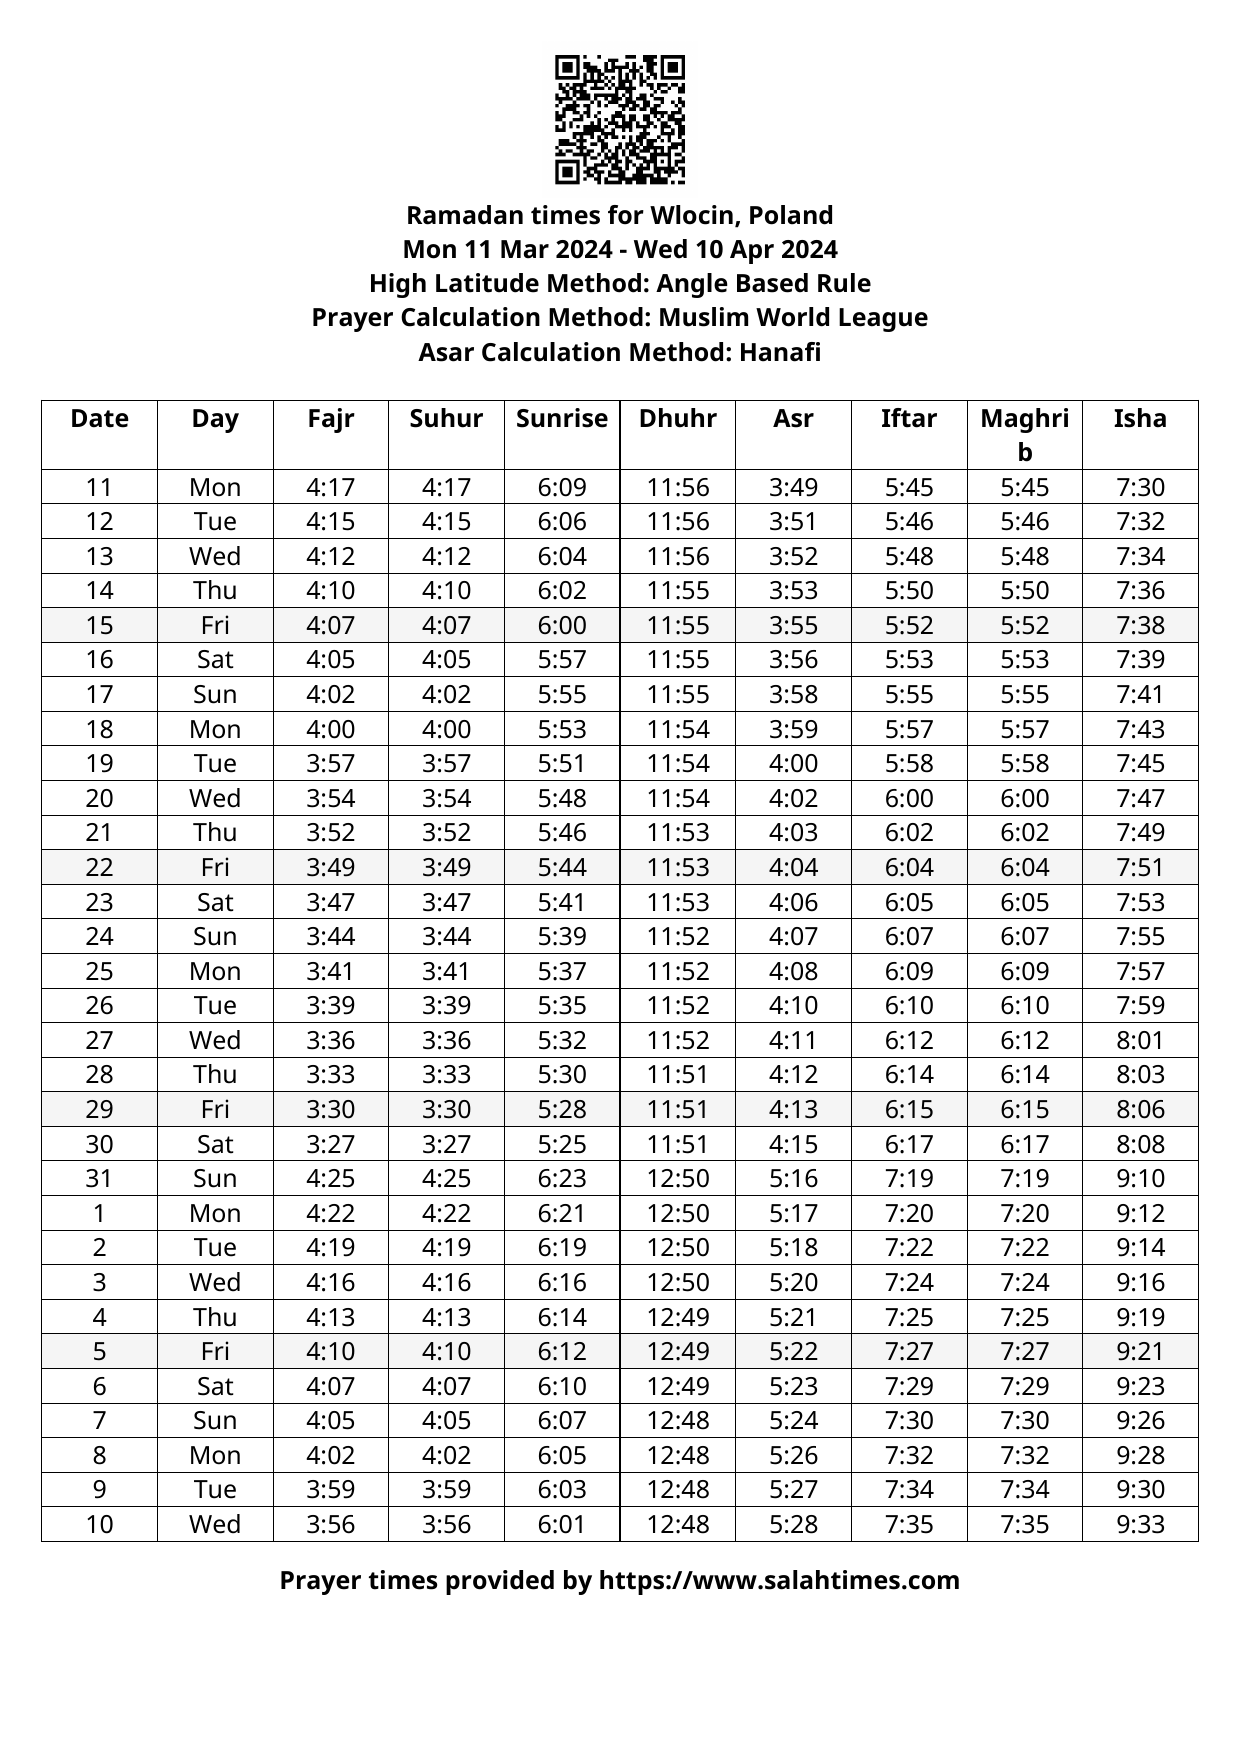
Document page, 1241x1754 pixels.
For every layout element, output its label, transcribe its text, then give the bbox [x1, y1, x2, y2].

table_cell 3:44 [274, 919, 388, 953]
table_cell 7:36 [1083, 574, 1198, 607]
table_cell 4:19 [389, 1231, 504, 1264]
table_cell 5:37 [505, 954, 619, 987]
table_cell 4:12 [736, 1058, 851, 1091]
table_cell 6:00 [968, 781, 1082, 814]
table_cell 30 [42, 1127, 157, 1160]
table_cell Wed [158, 539, 273, 572]
table_cell 5:45 [968, 470, 1082, 503]
table_cell 7:49 [1083, 816, 1198, 849]
table_cell 5:21 [736, 1300, 851, 1333]
table_cell 14 [42, 574, 157, 607]
table_cell 4:07 [274, 1369, 388, 1402]
table_cell 5:53 [505, 712, 619, 745]
table_header Date [42, 401, 157, 469]
table_cell 20 [42, 781, 157, 814]
table_cell 7:25 [852, 1300, 967, 1333]
table_cell Fri [158, 1092, 273, 1126]
table_cell 5:22 [736, 1334, 851, 1368]
table_cell 27 [42, 1023, 157, 1057]
table_cell 7:32 [852, 1438, 967, 1472]
table_cell 6 [42, 1369, 157, 1402]
table_cell 6:10 [968, 989, 1082, 1022]
table_cell 6:19 [505, 1231, 619, 1264]
table_cell 11:56 [621, 504, 735, 538]
text Prayer Calculation Method: Muslim World League [42, 300, 1198, 334]
table_cell 4:07 [389, 608, 504, 642]
table_cell 9 [42, 1473, 157, 1506]
table_cell Mon [158, 954, 273, 987]
table_cell Fri [158, 608, 273, 642]
table_cell Wed [158, 1265, 273, 1299]
table_cell 5:44 [505, 850, 619, 884]
text Mon 11 Mar 2024 - Wed 10 Apr 2024 [42, 232, 1198, 266]
table_cell 6:12 [852, 1023, 967, 1057]
table_cell 4:10 [389, 574, 504, 607]
table_cell 11:52 [621, 954, 735, 987]
table_cell 8:03 [1083, 1058, 1198, 1091]
table_cell 7 [42, 1404, 157, 1437]
table_cell 7:57 [1083, 954, 1198, 987]
table_cell 7:39 [1083, 643, 1198, 676]
table_cell 15 [42, 608, 157, 642]
table_cell 6:05 [852, 885, 967, 918]
table_cell 5:20 [736, 1265, 851, 1299]
table_cell 12:49 [621, 1300, 735, 1333]
table_cell 5:32 [505, 1023, 619, 1057]
table_cell 5:48 [852, 539, 967, 572]
table_cell 3 [42, 1265, 157, 1299]
table_header Maghrib [968, 401, 1082, 469]
table_cell 7:30 [968, 1404, 1082, 1437]
table_cell 3:47 [389, 885, 504, 918]
table_cell Fri [158, 850, 273, 884]
table_cell 7:30 [1083, 470, 1198, 503]
table_cell 4:16 [389, 1265, 504, 1299]
table_cell 6:05 [968, 885, 1082, 918]
table_cell 5:27 [736, 1473, 851, 1506]
table_cell 7:27 [852, 1334, 967, 1368]
table_cell 11:53 [621, 885, 735, 918]
table_cell 4:05 [274, 1404, 388, 1437]
table_cell 4:17 [389, 470, 504, 503]
table_cell 3:54 [389, 781, 504, 814]
table_cell 9:30 [1083, 1473, 1198, 1506]
table_cell 5:57 [505, 643, 619, 676]
table_cell 12:48 [621, 1473, 735, 1506]
table_cell 5:55 [505, 677, 619, 711]
table_cell 11:56 [621, 539, 735, 572]
table_cell 5:57 [968, 712, 1082, 745]
table_cell 5:52 [852, 608, 967, 642]
table_cell 7:19 [968, 1161, 1082, 1195]
table_header Dhuhr [621, 401, 735, 469]
table_cell 5:55 [852, 677, 967, 711]
table_cell 12:49 [621, 1334, 735, 1368]
table_cell 3:52 [389, 816, 504, 849]
table_cell 4 [42, 1300, 157, 1333]
table_cell 7:30 [852, 1404, 967, 1437]
table_cell 6:09 [852, 954, 967, 987]
table_cell 6:02 [968, 816, 1082, 849]
table_cell Sat [158, 885, 273, 918]
table_cell Wed [158, 781, 273, 814]
table_cell 6:14 [505, 1300, 619, 1333]
table_cell 5:55 [968, 677, 1082, 711]
table_cell 7:38 [1083, 608, 1198, 642]
table_cell 5:53 [852, 643, 967, 676]
table_cell 5:28 [505, 1092, 619, 1126]
table_cell 4:13 [736, 1092, 851, 1126]
text Prayer times provided by https://www.salahtimes.com [42, 1563, 1198, 1597]
table_cell 5:16 [736, 1161, 851, 1195]
table_cell 5:23 [736, 1369, 851, 1402]
table_cell 3:47 [274, 885, 388, 918]
table_cell 3:59 [274, 1473, 388, 1506]
table_cell 4:15 [274, 504, 388, 538]
table_cell 6:15 [968, 1092, 1082, 1126]
table_cell 25 [42, 954, 157, 987]
table_cell 3:51 [736, 504, 851, 538]
table_cell 6:00 [852, 781, 967, 814]
table_cell 7:55 [1083, 919, 1198, 953]
table_cell 5:46 [968, 504, 1082, 538]
table_cell 4:17 [274, 470, 388, 503]
table_cell 5 [42, 1334, 157, 1368]
table_cell 6:07 [505, 1404, 619, 1437]
table_cell 12:48 [621, 1507, 735, 1541]
table_cell 24 [42, 919, 157, 953]
table_cell 7:41 [1083, 677, 1198, 711]
table_cell 6:04 [968, 850, 1082, 884]
table_cell 4:10 [274, 574, 388, 607]
table_cell 6:06 [505, 504, 619, 538]
table_cell Mon [158, 1196, 273, 1229]
table_cell 6:10 [852, 989, 967, 1022]
table_cell 7:20 [968, 1196, 1082, 1229]
table_cell 3:56 [274, 1507, 388, 1541]
table_cell 11:52 [621, 919, 735, 953]
table_cell 3:33 [274, 1058, 388, 1091]
table_cell 7:35 [968, 1507, 1082, 1541]
table_cell Fri [158, 1334, 273, 1368]
table_cell 5:17 [736, 1196, 851, 1229]
table_cell 19 [42, 746, 157, 780]
table_cell 7:24 [968, 1265, 1082, 1299]
table_cell 3:54 [274, 781, 388, 814]
table_cell 11:54 [621, 712, 735, 745]
table_cell 7:25 [968, 1300, 1082, 1333]
table_cell 4:12 [274, 539, 388, 572]
table_cell 4:02 [389, 677, 504, 711]
table_cell 3:49 [736, 470, 851, 503]
table_cell Tue [158, 746, 273, 780]
table_cell 7:59 [1083, 989, 1198, 1022]
table_cell 8:01 [1083, 1023, 1198, 1057]
table_cell 11:52 [621, 989, 735, 1022]
table_cell 3:30 [389, 1092, 504, 1126]
table_cell 31 [42, 1161, 157, 1195]
table_cell 3:36 [389, 1023, 504, 1057]
table_cell 4:02 [389, 1438, 504, 1472]
table_cell 4:25 [389, 1161, 504, 1195]
table_cell 3:27 [389, 1127, 504, 1160]
table_cell 12:50 [621, 1231, 735, 1264]
table_cell 5:25 [505, 1127, 619, 1160]
table_cell 6:12 [505, 1334, 619, 1368]
table_cell 9:16 [1083, 1265, 1198, 1299]
table_cell 3:56 [736, 643, 851, 676]
table_cell 12:50 [621, 1265, 735, 1299]
table_cell 5:58 [852, 746, 967, 780]
table_cell 6:23 [505, 1161, 619, 1195]
table_cell 7:19 [852, 1161, 967, 1195]
table_cell 3:41 [274, 954, 388, 987]
table_cell 5:26 [736, 1438, 851, 1472]
table_cell 4:07 [736, 919, 851, 953]
table_cell 3:56 [389, 1507, 504, 1541]
table_cell 3:55 [736, 608, 851, 642]
table_cell 5:57 [852, 712, 967, 745]
table_cell 4:15 [736, 1127, 851, 1160]
table_cell 4:25 [274, 1161, 388, 1195]
table_header Isha [1083, 401, 1198, 469]
table_cell 7:34 [968, 1473, 1082, 1506]
table_cell 11:55 [621, 608, 735, 642]
table_cell 3:33 [389, 1058, 504, 1091]
table_cell 4:07 [389, 1369, 504, 1402]
table_cell 11:53 [621, 816, 735, 849]
table_cell 9:28 [1083, 1438, 1198, 1472]
table_cell 4:13 [274, 1300, 388, 1333]
table_cell 3:57 [274, 746, 388, 780]
table_cell 5:41 [505, 885, 619, 918]
table_cell 6:12 [968, 1023, 1082, 1057]
table_header Suhur [389, 401, 504, 469]
table_cell 11:55 [621, 643, 735, 676]
table_cell 7:32 [1083, 504, 1198, 538]
table_cell 5:35 [505, 989, 619, 1022]
table_cell 3:57 [389, 746, 504, 780]
table_cell 4:05 [389, 643, 504, 676]
table_cell Mon [158, 1438, 273, 1472]
table_header Sunrise [505, 401, 619, 469]
text Asar Calculation Method: Hanafi [42, 334, 1198, 368]
table_cell 5:52 [968, 608, 1082, 642]
table_cell 6:07 [852, 919, 967, 953]
table_cell 5:28 [736, 1507, 851, 1541]
table_cell 4:02 [274, 1438, 388, 1472]
table_cell 3:59 [389, 1473, 504, 1506]
table_cell 4:12 [389, 539, 504, 572]
table_cell 3:49 [389, 850, 504, 884]
table_cell 5:48 [505, 781, 619, 814]
table_cell 4:07 [274, 608, 388, 642]
table_header Iftar [852, 401, 967, 469]
table_cell 11:53 [621, 850, 735, 884]
table_cell 3:39 [389, 989, 504, 1022]
table_cell 6:10 [505, 1369, 619, 1402]
table_cell 3:52 [274, 816, 388, 849]
table_cell 4:16 [274, 1265, 388, 1299]
table_cell 7:47 [1083, 781, 1198, 814]
text Ramadan times for Wlocin, Poland [42, 198, 1198, 232]
table_cell Sun [158, 919, 273, 953]
table_cell 9:23 [1083, 1369, 1198, 1402]
table_cell Tue [158, 504, 273, 538]
table_cell 17 [42, 677, 157, 711]
table_cell 9:33 [1083, 1507, 1198, 1541]
table_cell 5:24 [736, 1404, 851, 1437]
table_cell Tue [158, 989, 273, 1022]
table_cell 6:14 [968, 1058, 1082, 1091]
table_cell 4:02 [736, 781, 851, 814]
table_cell 6:17 [968, 1127, 1082, 1160]
table_cell 12:50 [621, 1161, 735, 1195]
table_cell 12:50 [621, 1196, 735, 1229]
table_cell 4:22 [389, 1196, 504, 1229]
table_cell 6:05 [505, 1438, 619, 1472]
table_cell 7:20 [852, 1196, 967, 1229]
table_cell 7:24 [852, 1265, 967, 1299]
table_cell Sat [158, 643, 273, 676]
table_cell 7:32 [968, 1438, 1082, 1472]
table_cell 6:04 [852, 850, 967, 884]
table_cell 4:19 [274, 1231, 388, 1264]
table_cell Thu [158, 1058, 273, 1091]
table_cell 9:26 [1083, 1404, 1198, 1437]
table_cell 11:51 [621, 1092, 735, 1126]
table_cell 8:08 [1083, 1127, 1198, 1160]
table_cell 9:19 [1083, 1300, 1198, 1333]
table_cell 6:00 [505, 608, 619, 642]
table_cell 1 [42, 1196, 157, 1229]
table_cell 4:10 [274, 1334, 388, 1368]
table_cell 8:06 [1083, 1092, 1198, 1126]
table_header Fajr [274, 401, 388, 469]
table_cell 11:54 [621, 781, 735, 814]
table_cell 29 [42, 1092, 157, 1126]
table_cell 4:00 [389, 712, 504, 745]
table_cell 3:41 [389, 954, 504, 987]
table_cell 9:10 [1083, 1161, 1198, 1195]
table_cell 26 [42, 989, 157, 1022]
table_cell Tue [158, 1231, 273, 1264]
table_cell 5:46 [505, 816, 619, 849]
table_cell 23 [42, 885, 157, 918]
table_cell Mon [158, 712, 273, 745]
table_cell 6:21 [505, 1196, 619, 1229]
table_cell 7:27 [968, 1334, 1082, 1368]
table_cell 7:51 [1083, 850, 1198, 884]
table_cell 3:44 [389, 919, 504, 953]
table_cell 28 [42, 1058, 157, 1091]
table_cell Sun [158, 677, 273, 711]
picture [542, 41, 699, 198]
table_cell 4:05 [274, 643, 388, 676]
table_cell Wed [158, 1507, 273, 1541]
table_cell 12 [42, 504, 157, 538]
table_cell 3:36 [274, 1023, 388, 1057]
table_cell 6:02 [505, 574, 619, 607]
table_header Day [158, 401, 273, 469]
table_cell 7:43 [1083, 712, 1198, 745]
table_cell 10 [42, 1507, 157, 1541]
table_cell 7:45 [1083, 746, 1198, 780]
table_cell 6:14 [852, 1058, 967, 1091]
table_cell 4:02 [274, 677, 388, 711]
table_cell 4:06 [736, 885, 851, 918]
table_cell 5:50 [968, 574, 1082, 607]
table_cell 11:55 [621, 574, 735, 607]
table_cell 6:17 [852, 1127, 967, 1160]
table_cell 11 [42, 470, 157, 503]
table_cell 7:53 [1083, 885, 1198, 918]
table_cell 6:07 [968, 919, 1082, 953]
table_cell 21 [42, 816, 157, 849]
table_cell 3:49 [274, 850, 388, 884]
table_cell 4:08 [736, 954, 851, 987]
table_cell 5:48 [968, 539, 1082, 572]
table_cell 4:00 [274, 712, 388, 745]
table_cell 12:48 [621, 1438, 735, 1472]
table_cell Thu [158, 1300, 273, 1333]
table_cell 5:18 [736, 1231, 851, 1264]
table_cell 7:35 [852, 1507, 967, 1541]
table_cell 6:03 [505, 1473, 619, 1506]
table_cell Thu [158, 574, 273, 607]
table_cell Sun [158, 1161, 273, 1195]
table_cell 6:16 [505, 1265, 619, 1299]
table_cell 7:29 [968, 1369, 1082, 1402]
table_cell 11:51 [621, 1127, 735, 1160]
text High Latitude Method: Angle Based Rule [42, 266, 1198, 300]
table_cell 5:39 [505, 919, 619, 953]
table_cell Mon [158, 470, 273, 503]
table_cell 4:13 [389, 1300, 504, 1333]
table_cell 7:29 [852, 1369, 967, 1402]
table_cell 4:03 [736, 816, 851, 849]
table_cell 6:09 [505, 470, 619, 503]
table_cell 8 [42, 1438, 157, 1472]
table_cell 9:21 [1083, 1334, 1198, 1368]
table_cell 12:48 [621, 1404, 735, 1437]
table_cell 5:30 [505, 1058, 619, 1091]
table_cell 16 [42, 643, 157, 676]
table_cell 11:56 [621, 470, 735, 503]
table_cell 4:10 [736, 989, 851, 1022]
table_cell 6:02 [852, 816, 967, 849]
table_cell 4:00 [736, 746, 851, 780]
table_cell 4:04 [736, 850, 851, 884]
table_cell 6:09 [968, 954, 1082, 987]
table_cell 4:11 [736, 1023, 851, 1057]
table_cell 11:51 [621, 1058, 735, 1091]
table_cell 11:55 [621, 677, 735, 711]
table_cell 5:58 [968, 746, 1082, 780]
table_cell 5:45 [852, 470, 967, 503]
table_cell 3:27 [274, 1127, 388, 1160]
table_cell 4:10 [389, 1334, 504, 1368]
table_cell 9:12 [1083, 1196, 1198, 1229]
table_cell 5:46 [852, 504, 967, 538]
table_cell 3:39 [274, 989, 388, 1022]
table_cell 13 [42, 539, 157, 572]
table_cell 22 [42, 850, 157, 884]
table_cell 11:54 [621, 746, 735, 780]
table_cell 7:34 [852, 1473, 967, 1506]
table_cell 11:52 [621, 1023, 735, 1057]
table_cell 7:22 [852, 1231, 967, 1264]
table_cell 7:22 [968, 1231, 1082, 1264]
table_cell 7:34 [1083, 539, 1198, 572]
table_cell Sun [158, 1404, 273, 1437]
table_cell 4:15 [389, 504, 504, 538]
table_cell 5:50 [852, 574, 967, 607]
table_cell 4:05 [389, 1404, 504, 1437]
table_cell 9:14 [1083, 1231, 1198, 1264]
table_cell 12:49 [621, 1369, 735, 1402]
table_cell 3:30 [274, 1092, 388, 1126]
table_cell Sat [158, 1369, 273, 1402]
table_cell 3:52 [736, 539, 851, 572]
table_cell Tue [158, 1473, 273, 1506]
table_cell Sat [158, 1127, 273, 1160]
table_cell 6:01 [505, 1507, 619, 1541]
table_cell 5:51 [505, 746, 619, 780]
table_cell 2 [42, 1231, 157, 1264]
table_cell 3:58 [736, 677, 851, 711]
table_cell Thu [158, 816, 273, 849]
table_cell 18 [42, 712, 157, 745]
table_cell 3:59 [736, 712, 851, 745]
table_cell 4:22 [274, 1196, 388, 1229]
table_cell 6:04 [505, 539, 619, 572]
table_header Asr [736, 401, 851, 469]
table_cell 3:53 [736, 574, 851, 607]
table_cell 5:53 [968, 643, 1082, 676]
table_cell Wed [158, 1023, 273, 1057]
table_cell 6:15 [852, 1092, 967, 1126]
